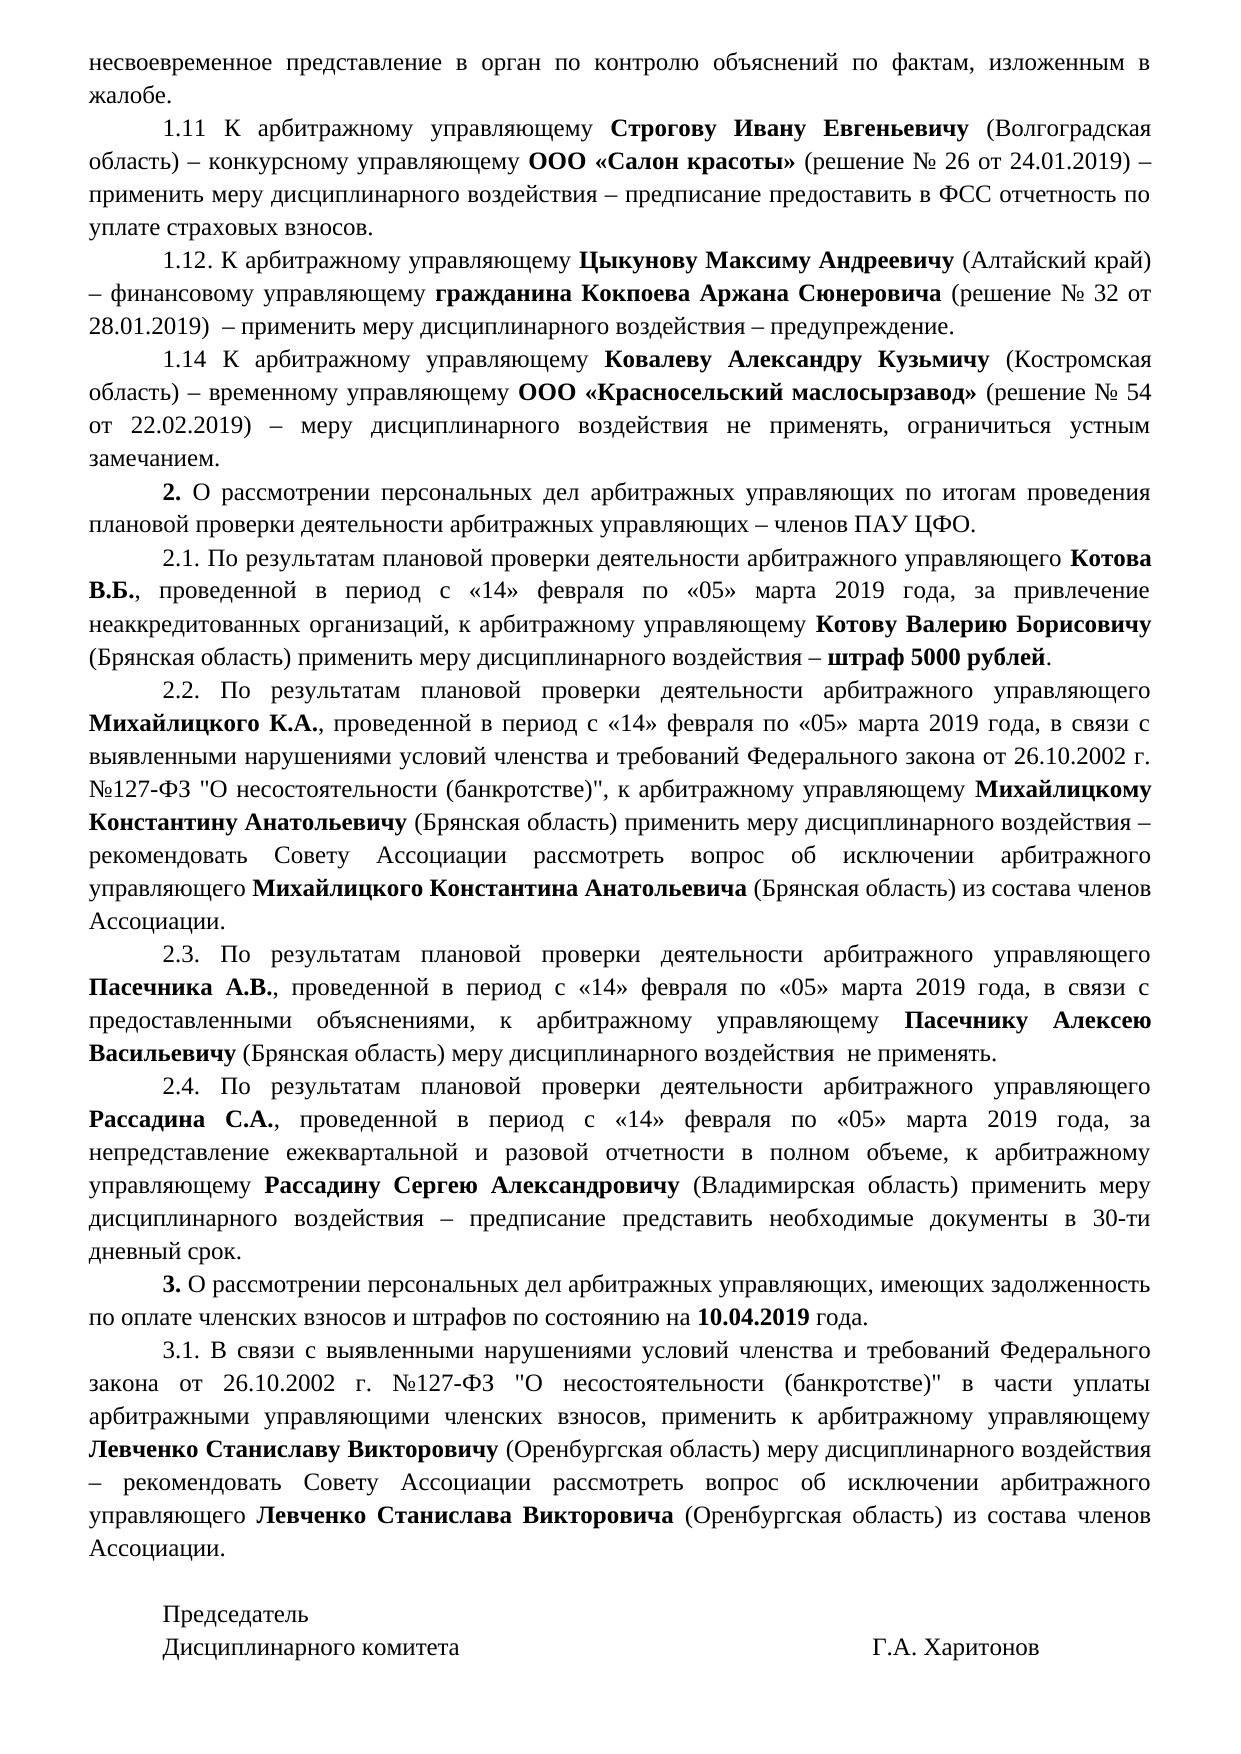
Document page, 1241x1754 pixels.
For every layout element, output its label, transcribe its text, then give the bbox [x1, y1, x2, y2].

list К арбитражному управляющему Строгову Ивану Евгеньевичу (Волгоградская область) – конкурсному управляющему ООО «Салон красоты» (решение № 26 от 24.01.2019) – применить меру дисциплинарного воздействия – предписание предоставить в ФСС отчетность по уплате страховых взносов. [89, 113, 1152, 241]
text Дисциплинарного комитета Г.А. Харитонов [89, 1632, 1152, 1661]
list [89, 47, 1152, 109]
list 2.2. По результатам плановой проверки деятельности арбитражного управляющего Михайлицкого К.А., проведенной в период с «14» февраля по «05» марта 2019 года, в связи с выявленными нарушениями условий членства и требований Федерального закона от 26.10.2002 г. №127-ФЗ "О несостоятельности (банкротстве)", к арбитражному управляющему Михайлицкому Константину Анатольевичу (Брянская область) применить меру дисциплинарного воздействия – рекомендовать Совету Ассоциации рассмотреть вопрос об исключении арбитражного управляющего Михайлицкого Константина Анатольевича (Брянская область) из состава членов Ассоциации. [89, 675, 1152, 934]
list 2. О рассмотрении персональных дел арбитражных управляющих по итогам проведения плановой проверки деятельности арбитражных управляющих – членов ПАУ ЦФО. [89, 477, 1152, 538]
list 2.1. По результатам плановой проверки деятельности арбитражного управляющего Котова В.Б., проведенной в период с «14» февраля по «05» марта 2019 года, за привлечение неаккредитованных организаций, к арбитражному управляющему Котову Валерию Борисовичу (Брянская область) применить меру дисциплинарного воздействия – штраф 5000 рублей. [89, 543, 1152, 670]
list . К арбитражному управляющему Цыкунову Максиму Андреевичу (Алтайский край) – финансовому управляющему гражданина Кокпоева Аржана Сюнеровича (решение № 32 от 28.01.2019) – применить меру дисциплинарного воздействия – предупреждение. [89, 245, 1152, 340]
list К арбитражному управляющему Ковалеву Александру Кузьмичу (Костромская область) – временному управляющему ООО «Красносельский маслосырзавод» (решение № 54 от 22.02.2019) – меру дисциплинарного воздействия не применять, ограничиться устным замечанием. [89, 344, 1152, 472]
text Председатель [89, 1599, 1152, 1628]
list 2.3. По результатам плановой проверки деятельности арбитражного управляющего Пасечника А.В., проведенной в период с «14» февраля по «05» марта 2019 года, в связи с предоставленными объяснениями, к арбитражному управляющему Пасечнику Алексею Васильевичу (Брянская область) меру дисциплинарного воздействия не применять. [89, 939, 1152, 1067]
list 3. О рассмотрении персональных дел арбитражных управляющих, имеющих задолженность по оплате членских взносов и штрафов по состоянию на 10.04.2019 года. [89, 1269, 1152, 1331]
list 2.4. По результатам плановой проверки деятельности арбитражного управляющего Рассадина С.А., проведенной в период с «14» февраля по «05» марта 2019 года, за непредставление ежеквартальной и разовой отчетности в полном объеме, к арбитражному управляющему Рассадину Сергею Александровичу (Владимирская область) применить меру дисциплинарного воздействия – предписание представить необходимые документы в 30-ти дневный срок. [89, 1071, 1152, 1265]
list 3.1. В связи с выявленными нарушениями условий членства и требований Федерального закона от 26.10.2002 г. №127-ФЗ "О несостоятельности (банкротстве)" в части уплаты арбитражными управляющими членских взносов, применить к арбитражному управляющему Левченко Станиславу Викторовичу (Оренбургская область) меру дисциплинарного воздействия – рекомендовать Совету Ассоциации рассмотреть вопрос об исключении арбитражного управляющего Левченко Станислава Викторовича (Оренбургская область) из состава членов Ассоциации. [89, 1335, 1152, 1562]
